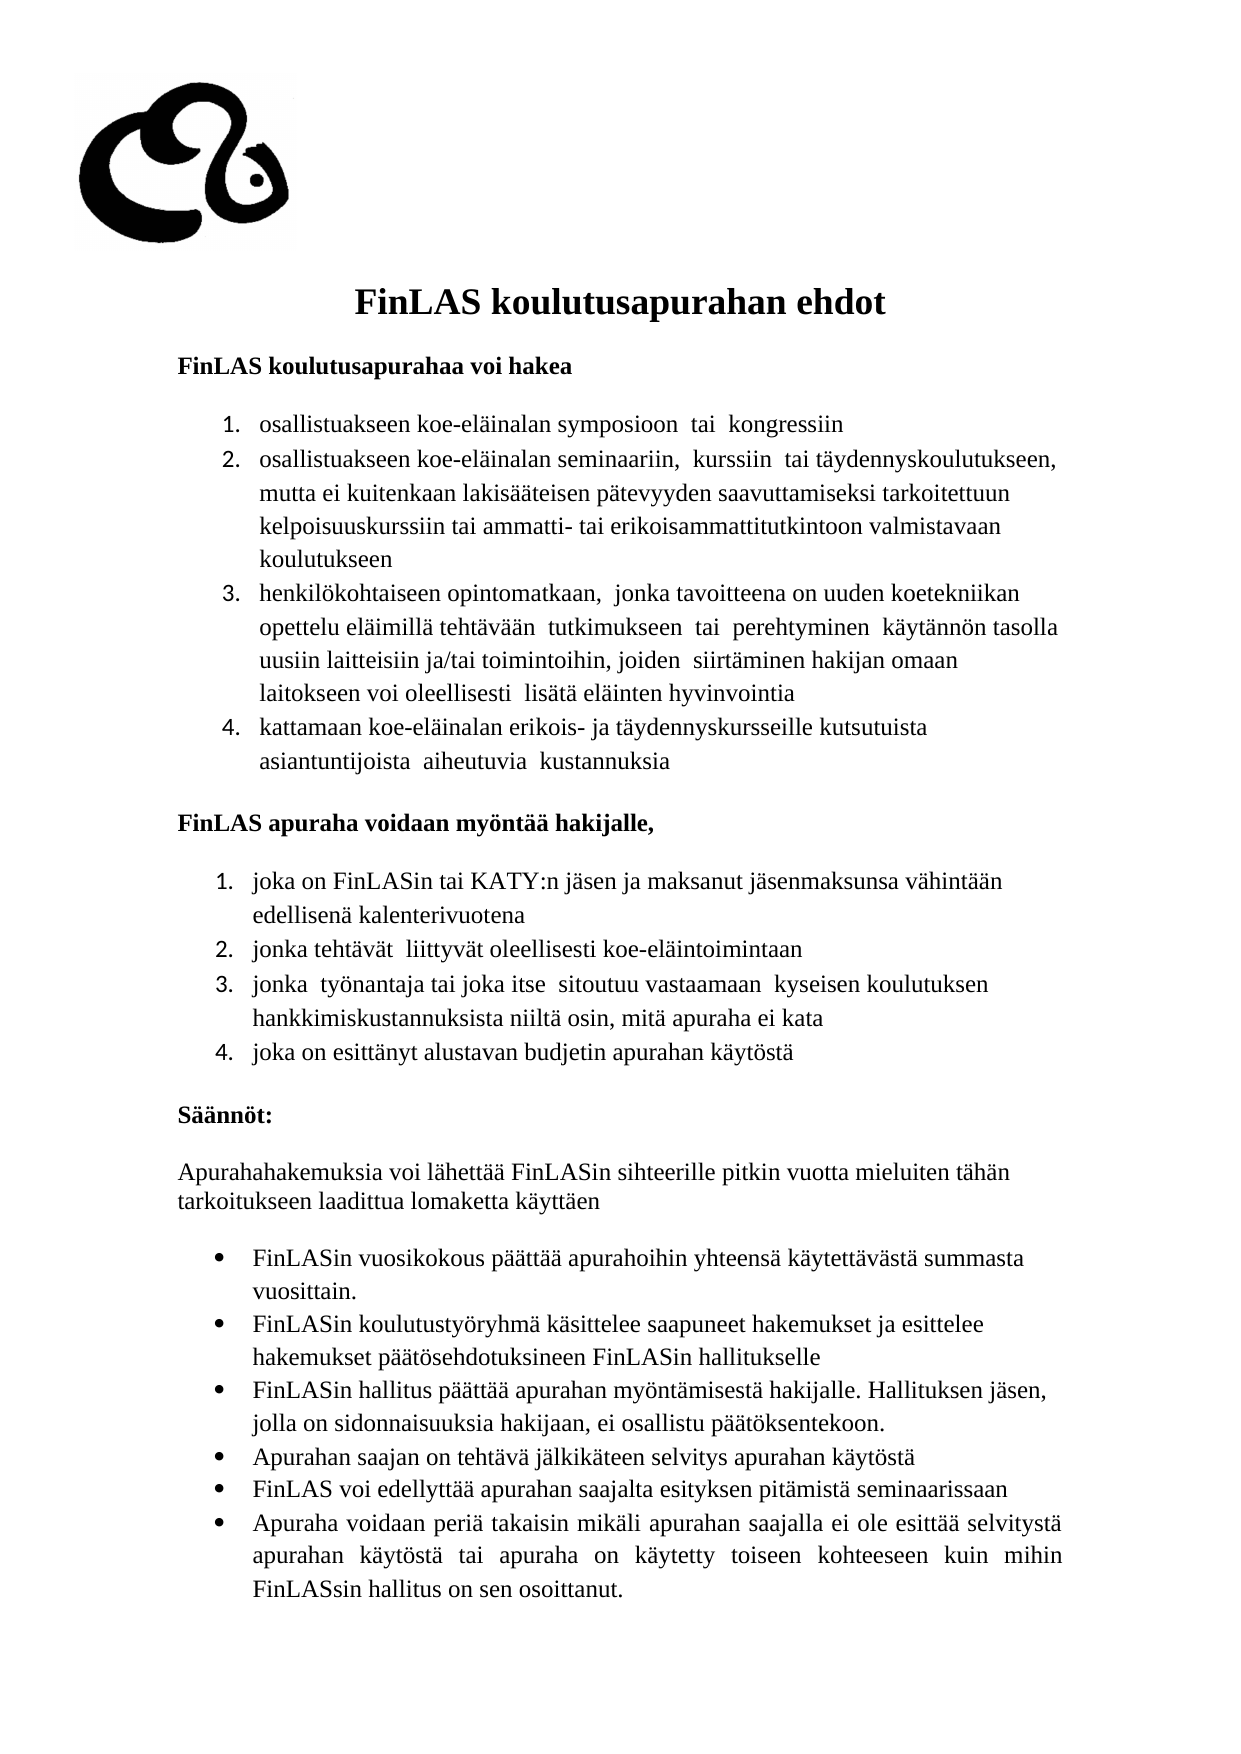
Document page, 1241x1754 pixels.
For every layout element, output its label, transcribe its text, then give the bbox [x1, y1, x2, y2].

list henkilökohtaiseen opintomatkaan, jonka tavoitteena on uuden koetekniikan opettelu eläimillä tehtävään tutkimukseen tai perehtyminen käytännön tasolla uusiin laitteisiin ja/tai toimintoihin, joiden siirtäminen hakijan omaan laitokseen voi oleellisesti lisätä eläinten hyvinvointia [222, 577, 1063, 707]
list osallistuakseen koe-eläinalan seminaariin, kurssiin tai täydennyskoulutukseen, mutta ei kuitenkaan lakisääteisen pätevyyden saavuttamiseksi tarkoitettuun kelpoisuuskurssiin tai ammatti- tai erikoisammattitutkintoon valmistavaan koulutukseen [222, 443, 1093, 573]
list FinLASin hallitus päättää apurahan myöntämisestä hakijalle. Hallituksen jäsen, jolla on sidonnaisuuksia hakijaan, ei osallistu päätöksentekoon. [215, 1376, 1063, 1437]
text FinLAS koulutusapurahaa voi hakea [177, 351, 1063, 380]
list joka on FinLASin tai KATY:n jäsen ja maksanut jäsenmaksunsa vähintään edellisenä kalenterivuotena [215, 865, 1063, 929]
list Apuraha voidaan periä takaisin mikäli apurahan saajalla ei ole esittää selvitystä apurahan käytöstä tai apuraha on käytetty toiseen kohteeseen kuin mihin FinLASsin hallitus on sen osoittanut. [215, 1508, 1063, 1602]
text Säännöt: [177, 1100, 1063, 1128]
list FinLAS voi edellyttää apurahan saajalta esityksen pitämistä seminaarissaan [215, 1474, 1063, 1503]
text Apurahahakemuksia voi lähettää FinLASin sihteerille pitkin vuotta mieluiten tähän tarkoitukseen laadittua lomaketta käyttäen [177, 1157, 1063, 1215]
list kattamaan koe-eläinalan erikois- ja täydennyskursseille kutsutuista asiantuntijoista aiheutuvia kustannuksia [222, 711, 1063, 775]
list FinLASin koulutustyöryhmä käsittelee saapuneet hakemukset ja esittelee hakemukset päätösehdotuksineen FinLASin hallitukselle [215, 1309, 1063, 1371]
list jonka tehtävät liittyvät oleellisesti koe-eläintoimintaan [215, 933, 1063, 964]
list jonka työnantaja tai joka itse sitoutuu vastaamaan kyseisen koulutuksen hankkimiskustannuksista niiltä osin, mitä apuraha ei kata [215, 968, 1063, 1032]
list osallistuakseen koe-eläinalan symposioon tai kongressiin [222, 408, 1063, 439]
list joka on esittänyt alustavan budjetin apurahan käytöstä [215, 1036, 1063, 1066]
list FinLASin vuosikokous päättää apurahoihin yhteensä käytettävästä summasta vuosittain. [215, 1243, 1063, 1305]
text FinLAS apuraha voidaan myöntää hakijalle, [177, 808, 1063, 837]
list Apurahan saajan on tehtävä jälkikäteen selvitys apurahan käytöstä [215, 1442, 1063, 1470]
text FinLAS koulutusapurahan ehdot [177, 279, 1063, 322]
